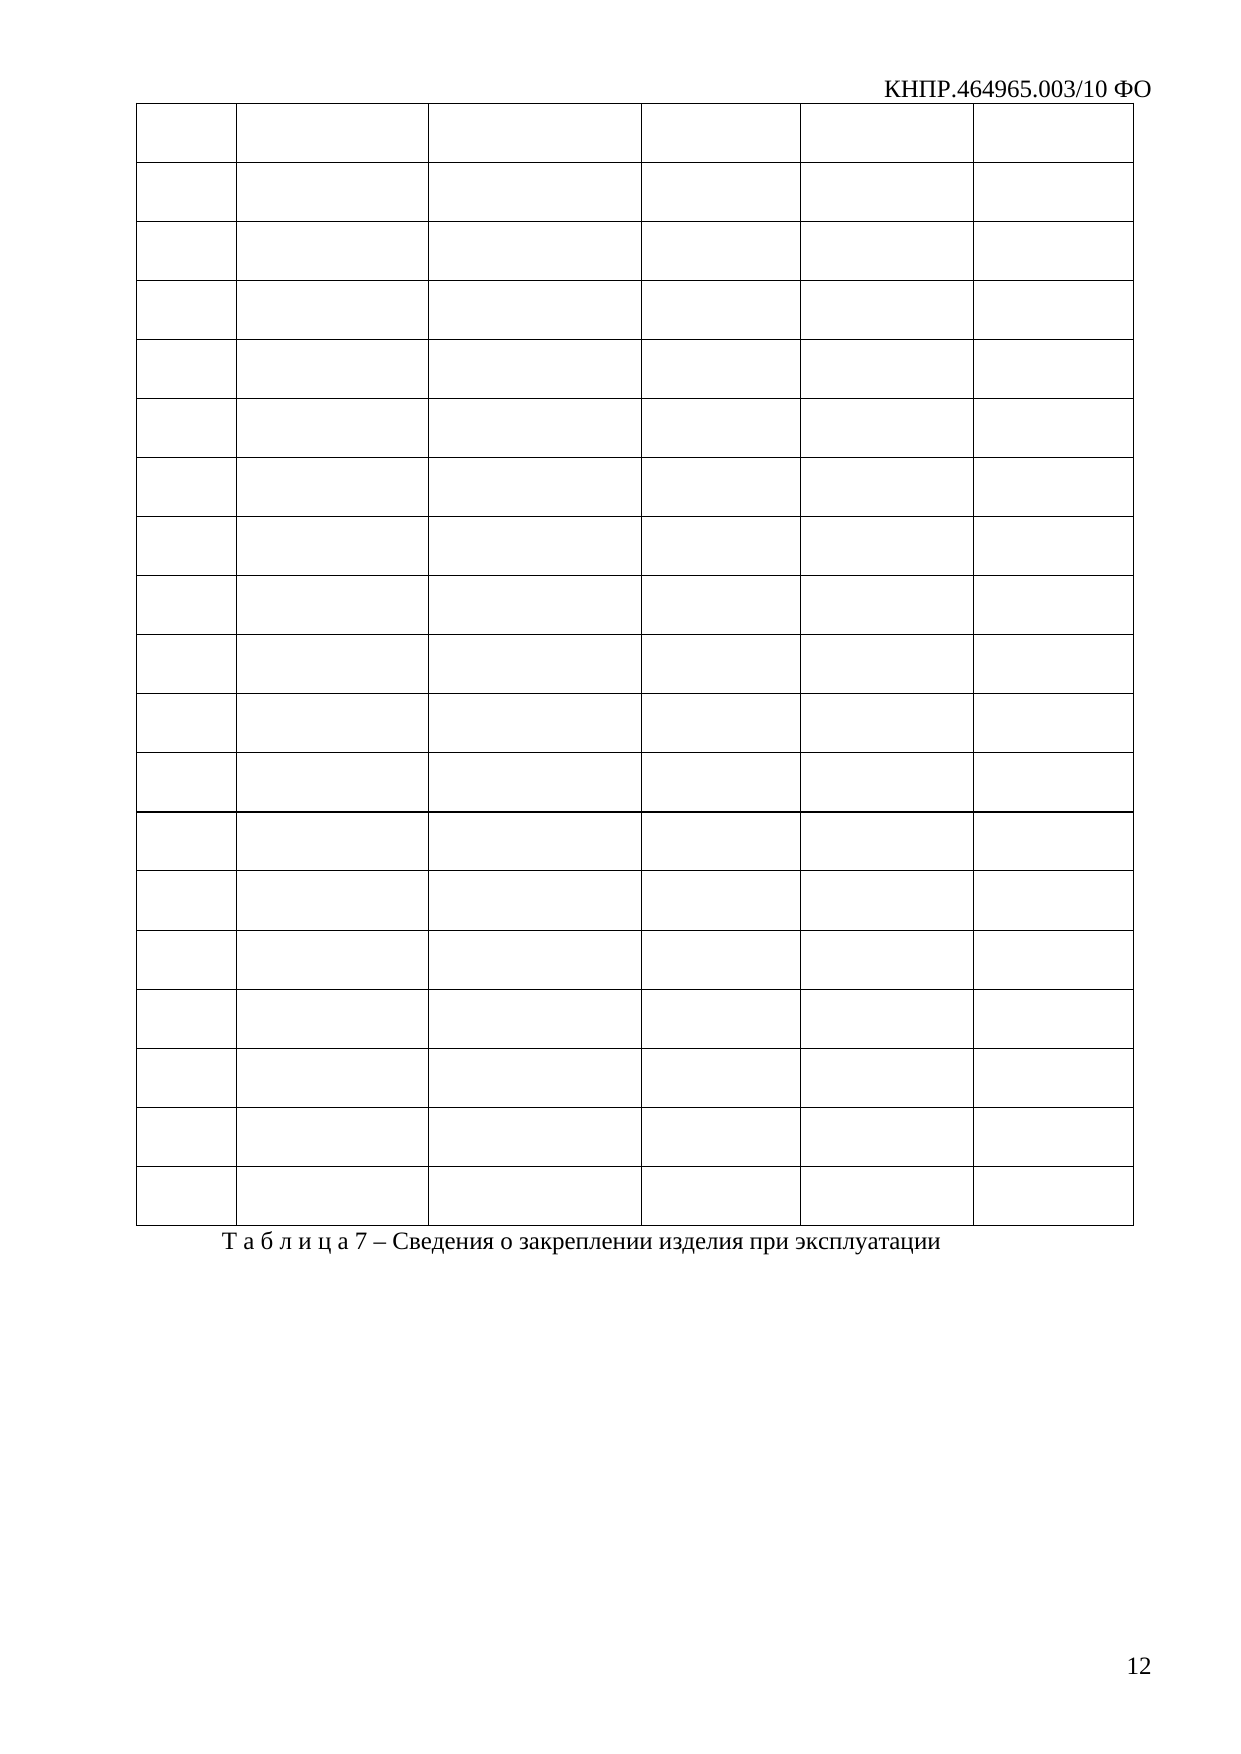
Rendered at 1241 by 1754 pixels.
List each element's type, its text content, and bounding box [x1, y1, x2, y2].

table_cell [237, 458, 428, 516]
table_cell [137, 871, 236, 929]
table_cell [237, 990, 428, 1048]
table_cell [642, 694, 800, 752]
table_cell [429, 990, 641, 1048]
table_cell [137, 694, 236, 752]
table_cell [974, 281, 1133, 339]
table_cell [974, 458, 1133, 516]
table_cell [801, 399, 973, 457]
table_cell [801, 104, 973, 162]
table_cell [642, 931, 800, 988]
table_cell [974, 694, 1133, 752]
table_cell [974, 635, 1133, 693]
table_cell [801, 871, 973, 929]
table_cell [801, 458, 973, 516]
table_cell [429, 813, 641, 870]
table_cell [801, 990, 973, 1048]
table_cell [429, 635, 641, 693]
table_cell [801, 1108, 973, 1166]
table_cell [429, 576, 641, 634]
table_cell [974, 813, 1133, 870]
table_cell [137, 1049, 236, 1107]
table_cell [137, 104, 236, 162]
table_cell [974, 104, 1133, 162]
table_cell [642, 222, 800, 280]
table_cell [642, 1108, 800, 1166]
table_cell [801, 694, 973, 752]
table_cell [801, 753, 973, 811]
table_cell [137, 635, 236, 693]
table_cell [974, 871, 1133, 929]
table_cell [642, 871, 800, 929]
table_cell [429, 1108, 641, 1166]
table_cell [137, 399, 236, 457]
table_cell [801, 1167, 973, 1225]
table_cell [642, 104, 800, 162]
table_cell [801, 340, 973, 398]
table_cell [137, 458, 236, 516]
table_cell [237, 399, 428, 457]
table_cell [642, 1049, 800, 1107]
table_cell [642, 340, 800, 398]
table_cell [801, 576, 973, 634]
table_cell [237, 576, 428, 634]
table_cell [642, 1167, 800, 1225]
table_cell [237, 1167, 428, 1225]
table_cell [642, 813, 800, 870]
table_cell [801, 1049, 973, 1107]
table_cell [237, 281, 428, 339]
table_cell [237, 1049, 428, 1107]
table_cell [642, 399, 800, 457]
table_cell [237, 871, 428, 929]
table_cell [137, 340, 236, 398]
table_cell [137, 576, 236, 634]
table_cell [429, 753, 641, 811]
table_cell [642, 163, 800, 221]
table_cell [429, 694, 641, 752]
table_cell [974, 1167, 1133, 1225]
table_cell [974, 1049, 1133, 1107]
table_cell [974, 931, 1133, 988]
table_cell [642, 753, 800, 811]
table_cell [429, 281, 641, 339]
table_cell [137, 222, 236, 280]
table_cell [642, 281, 800, 339]
table_cell [137, 813, 236, 870]
table_cell [974, 1108, 1133, 1166]
table_cell [237, 931, 428, 988]
table_cell [137, 281, 236, 339]
table_cell [642, 576, 800, 634]
table_cell [137, 990, 236, 1048]
table_cell [137, 517, 236, 575]
table_cell [801, 931, 973, 988]
table_cell [429, 399, 641, 457]
table_cell [137, 931, 236, 988]
table_cell [801, 635, 973, 693]
table_cell [429, 458, 641, 516]
table_cell [429, 340, 641, 398]
table_cell [137, 163, 236, 221]
table_cell [237, 694, 428, 752]
table_cell [429, 517, 641, 575]
table_cell [801, 813, 973, 870]
table_cell [801, 163, 973, 221]
table_cell [137, 753, 236, 811]
table_cell [974, 753, 1133, 811]
table_cell [974, 163, 1133, 221]
table_cell [429, 104, 641, 162]
table_cell [974, 990, 1133, 1048]
table_cell [237, 340, 428, 398]
table_cell [137, 1108, 236, 1166]
table_cell [429, 931, 641, 988]
table_cell [237, 635, 428, 693]
table_cell [429, 1167, 641, 1225]
table_cell [429, 163, 641, 221]
table_cell [974, 340, 1133, 398]
table_cell [237, 1108, 428, 1166]
table_cell [237, 753, 428, 811]
table_cell [642, 990, 800, 1048]
table_cell [801, 222, 973, 280]
table_cell [974, 576, 1133, 634]
table_cell [237, 813, 428, 870]
table_cell [237, 222, 428, 280]
table_cell [429, 222, 641, 280]
table_cell [429, 871, 641, 929]
table_cell [642, 458, 800, 516]
table_cell [974, 517, 1133, 575]
table_cell [429, 1049, 641, 1107]
table_cell [237, 163, 428, 221]
table_cell [642, 635, 800, 693]
table_cell [974, 399, 1133, 457]
table_cell [801, 517, 973, 575]
table_cell [801, 281, 973, 339]
text Т а б л и ц а 7 – Сведения о закреплении изделия при эксплуатации [148, 1226, 1152, 1254]
table_cell [974, 222, 1133, 280]
table_cell [237, 104, 428, 162]
table_cell [237, 517, 428, 575]
table_cell [642, 517, 800, 575]
table_cell [137, 1167, 236, 1225]
